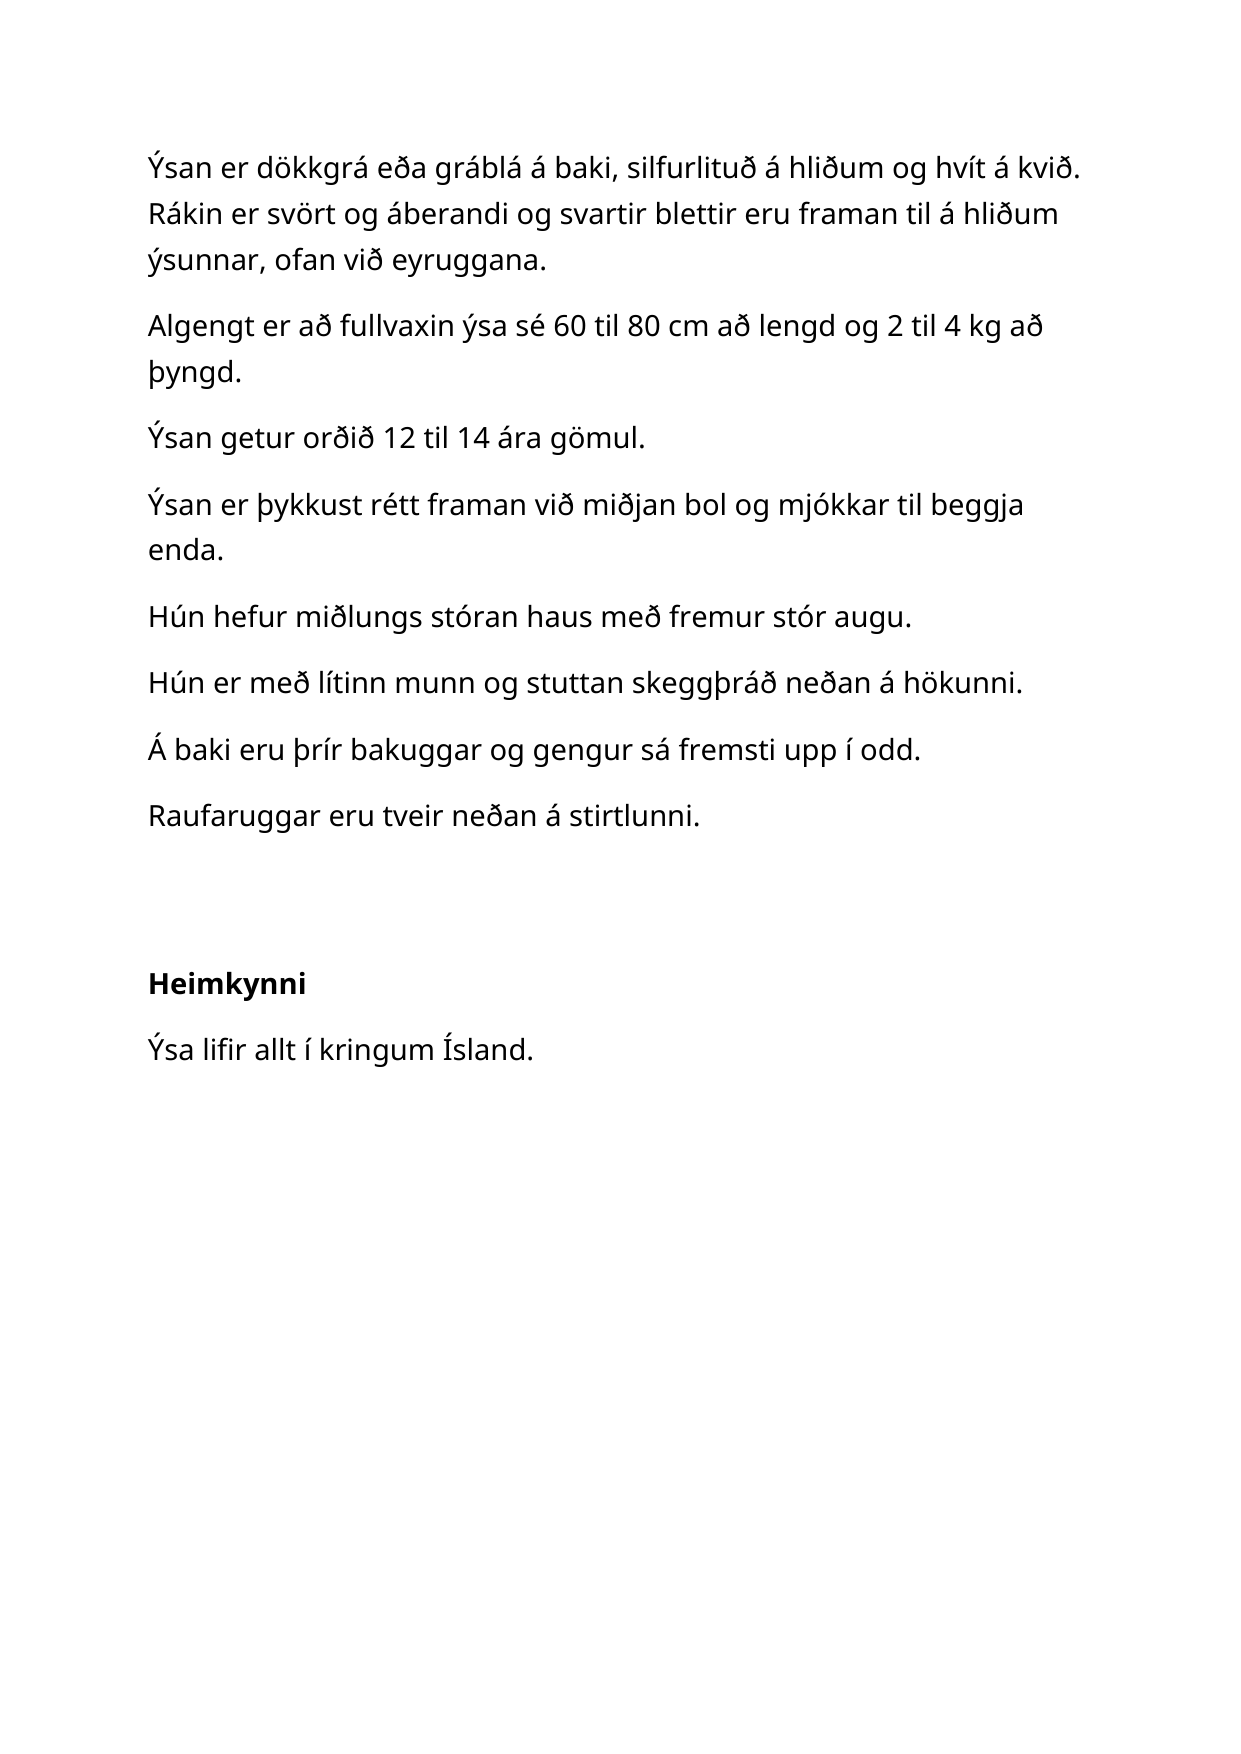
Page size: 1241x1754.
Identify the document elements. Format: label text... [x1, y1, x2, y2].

text Hún hefur miðlungs stóran haus með fremur stór augu. [148, 596, 1093, 636]
text Algengt er að fullvaxin ýsa sé 60 til 80 cm að lengd og 2 til 4 kg að þyngd. [148, 305, 1093, 391]
text Ýsan er þykkust rétt framan við miðjan bol og mjókkar til beggja enda. [148, 484, 1093, 569]
text Ýsan er dökkgrá eða gráblá á baki, silfurlituð á hliðum og hvít á kvið. Rákin er svört og áberandi og svartir blettir eru framan til á hliðum ýsunnar, ofan við eyruggana. [148, 148, 1093, 278]
text Heimkynni [148, 963, 1093, 1003]
text Ýsa lifir allt í kringum Ísland. [148, 1029, 1093, 1069]
text Raufaruggar eru tveir neðan á stirtlunni. [148, 795, 1093, 835]
text Á baki eru þrír bakuggar og gengur sá fremsti upp í odd. [148, 729, 1093, 768]
text Ýsan getur orðið 12 til 14 ára gömul. [148, 417, 1093, 457]
text Hún er með lítinn munn og stuttan skeggþráð neðan á hökunni. [148, 662, 1093, 702]
